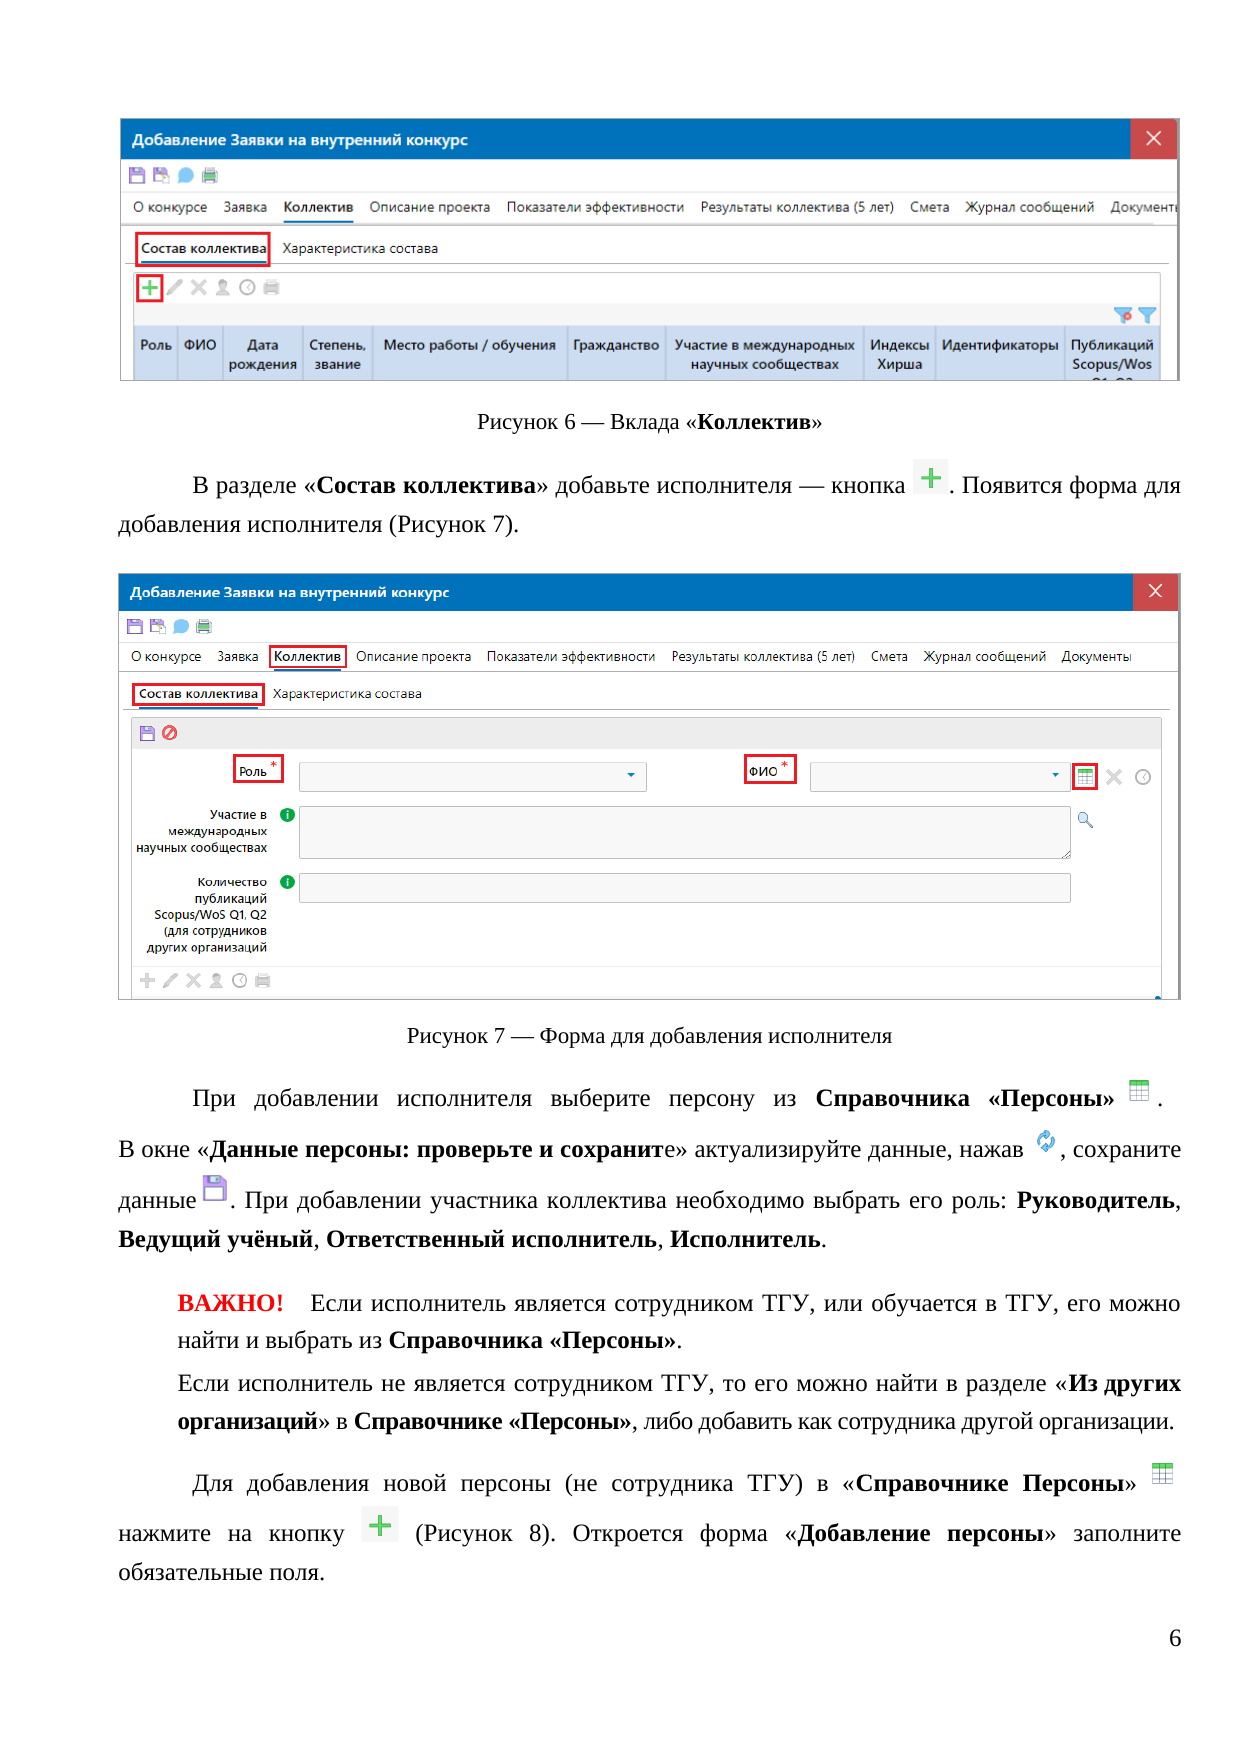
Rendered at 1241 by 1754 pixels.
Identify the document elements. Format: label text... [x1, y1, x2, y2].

text Если исполнитель не является сотрудником ТГУ, то его можно найти в разделе «Из других организаций» в Справочнике «Персоны», либо добавить как сотрудника другой организации. [177, 1368, 1181, 1434]
picture [119, 574, 1180, 999]
picture [121, 119, 1179, 380]
text Рисунок 7 — Форма для добавления исполнителя [118, 1022, 1181, 1049]
picture [1143, 1455, 1182, 1491]
picture [1121, 1073, 1157, 1107]
text Для добавления новой персоны (не сотрудника ТГУ) в «Справочнике Персоны» нажмите на кнопку (Рисунок 8). Откроется форма «Добавление персоны» заполните обязательные поля. [118, 1542, 1181, 1586]
picture [202, 1173, 230, 1209]
text При добавлении исполнителя выберите персону из Справочника «Персоны» . В окне «Данные персоны: проверьте и сохраните» актуализируйте данные, нажав , сохраните данные . При добавлении участника коллектива необходимо выбрать его роль: Руководитель, Ведущий учёный, Ответственный исполнитель, Исполнитель. [118, 1074, 1181, 1253]
text В разделе «Состав коллектива» добавьте исполнителя — кнопка . Появится форма для добавления исполнителя (Рисунок 7). [118, 459, 1181, 537]
text Важно! Если исполнитель является сотрудником ТГУ, или обучается в ТГУ, его можно найти и выбрать из Справочника «Персоны». [177, 1288, 1181, 1354]
picture [1030, 1122, 1060, 1158]
picture [913, 459, 949, 494]
picture [361, 1506, 399, 1542]
text Рисунок 6 — Вклада «Коллектив» [118, 408, 1181, 434]
text Для добавления новой персоны (не сотрудника ТГУ) в «Справочнике Персоны» нажмите на кнопку (Рисунок 8). Откроется форма «Добавление персоны» заполните обязательные поля. [118, 1456, 1181, 1519]
